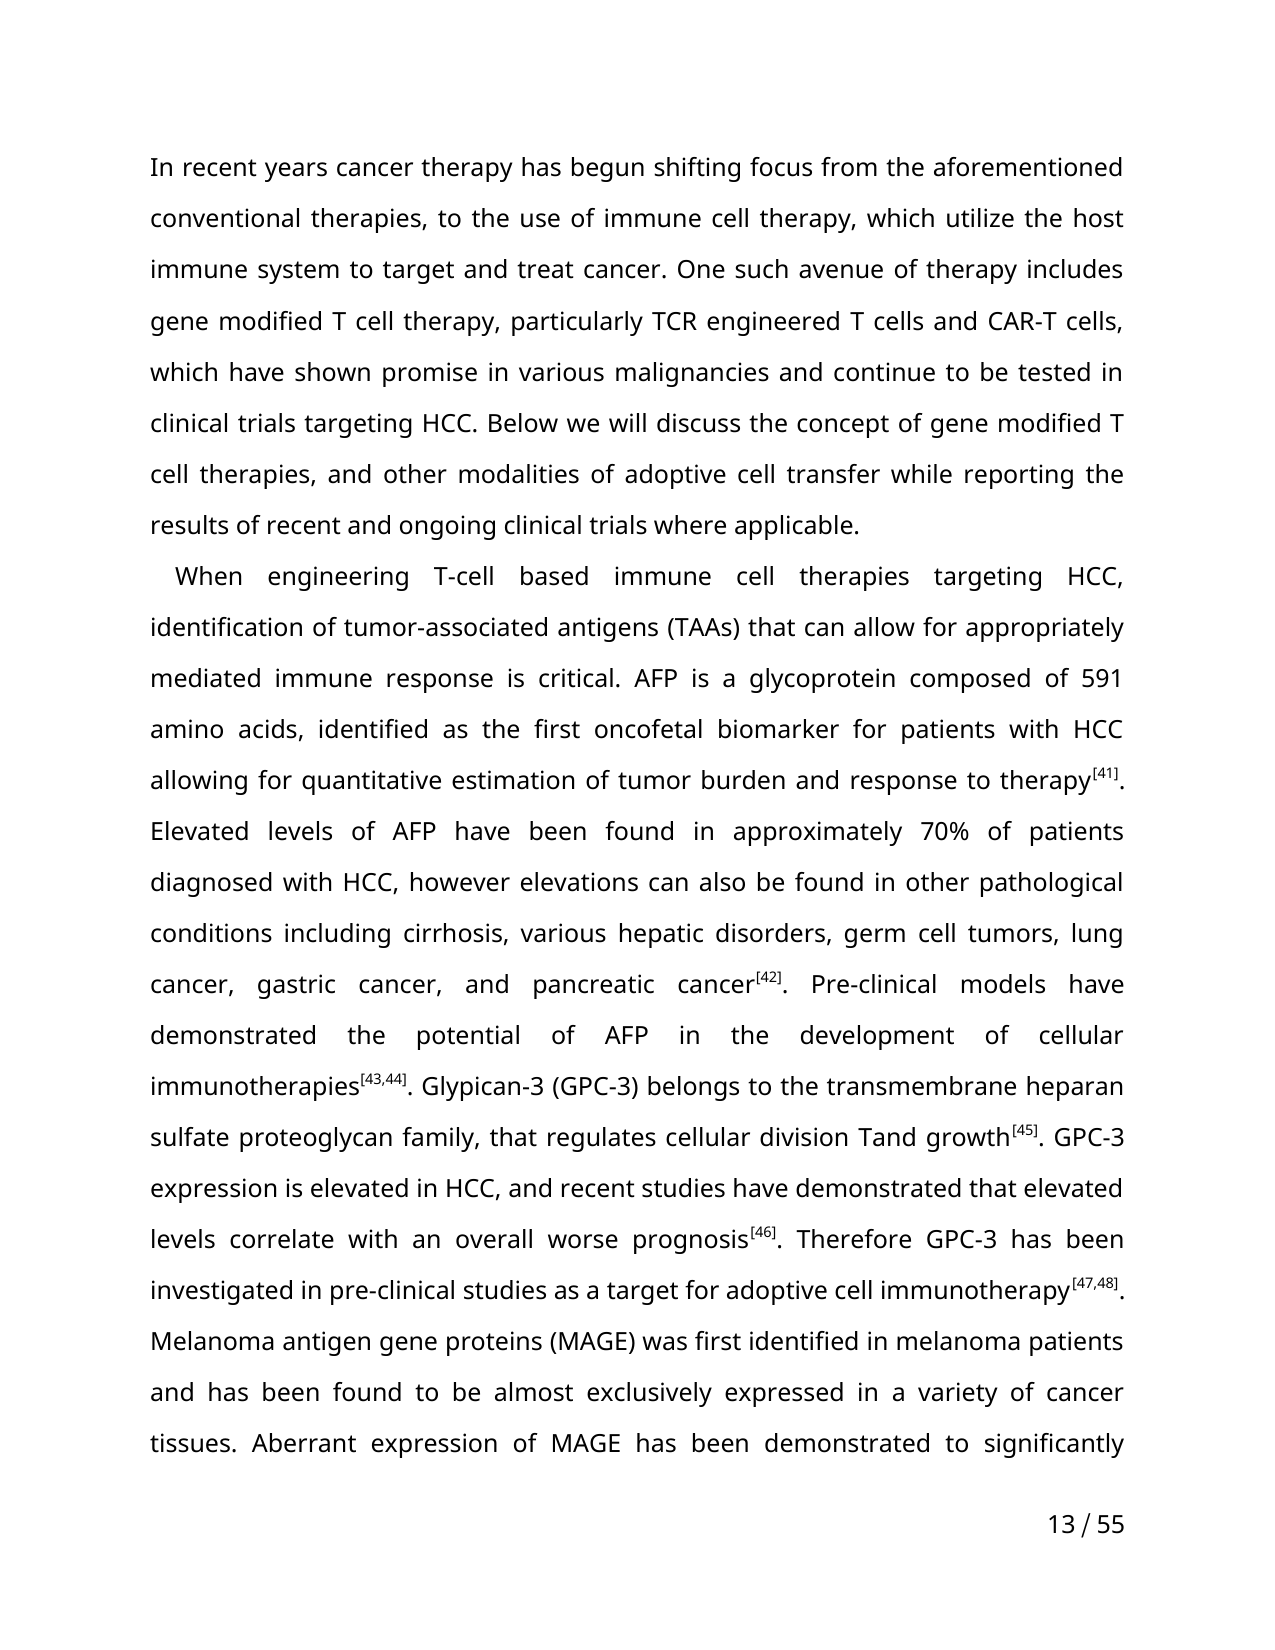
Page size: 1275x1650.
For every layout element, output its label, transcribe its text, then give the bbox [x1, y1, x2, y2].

text In recent years cancer therapy has begun shifting focus from the aforementioned conventional therapies, to the use of immune cell therapy, which utilize the host immune system to target and treat cancer. One such avenue of therapy includes gene modified T cell therapy, particularly TCR engineered T cells and CAR-T cells, which have shown promise in various malignancies and continue to be tested in clinical trials targeting HCC. Below we will discuss the concept of gene modified T cell therapies, and other modalities of adoptive cell transfer while reporting the results of recent and ongoing clinical trials where applicable. [150, 150, 1125, 541]
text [150, 558, 1125, 1460]
